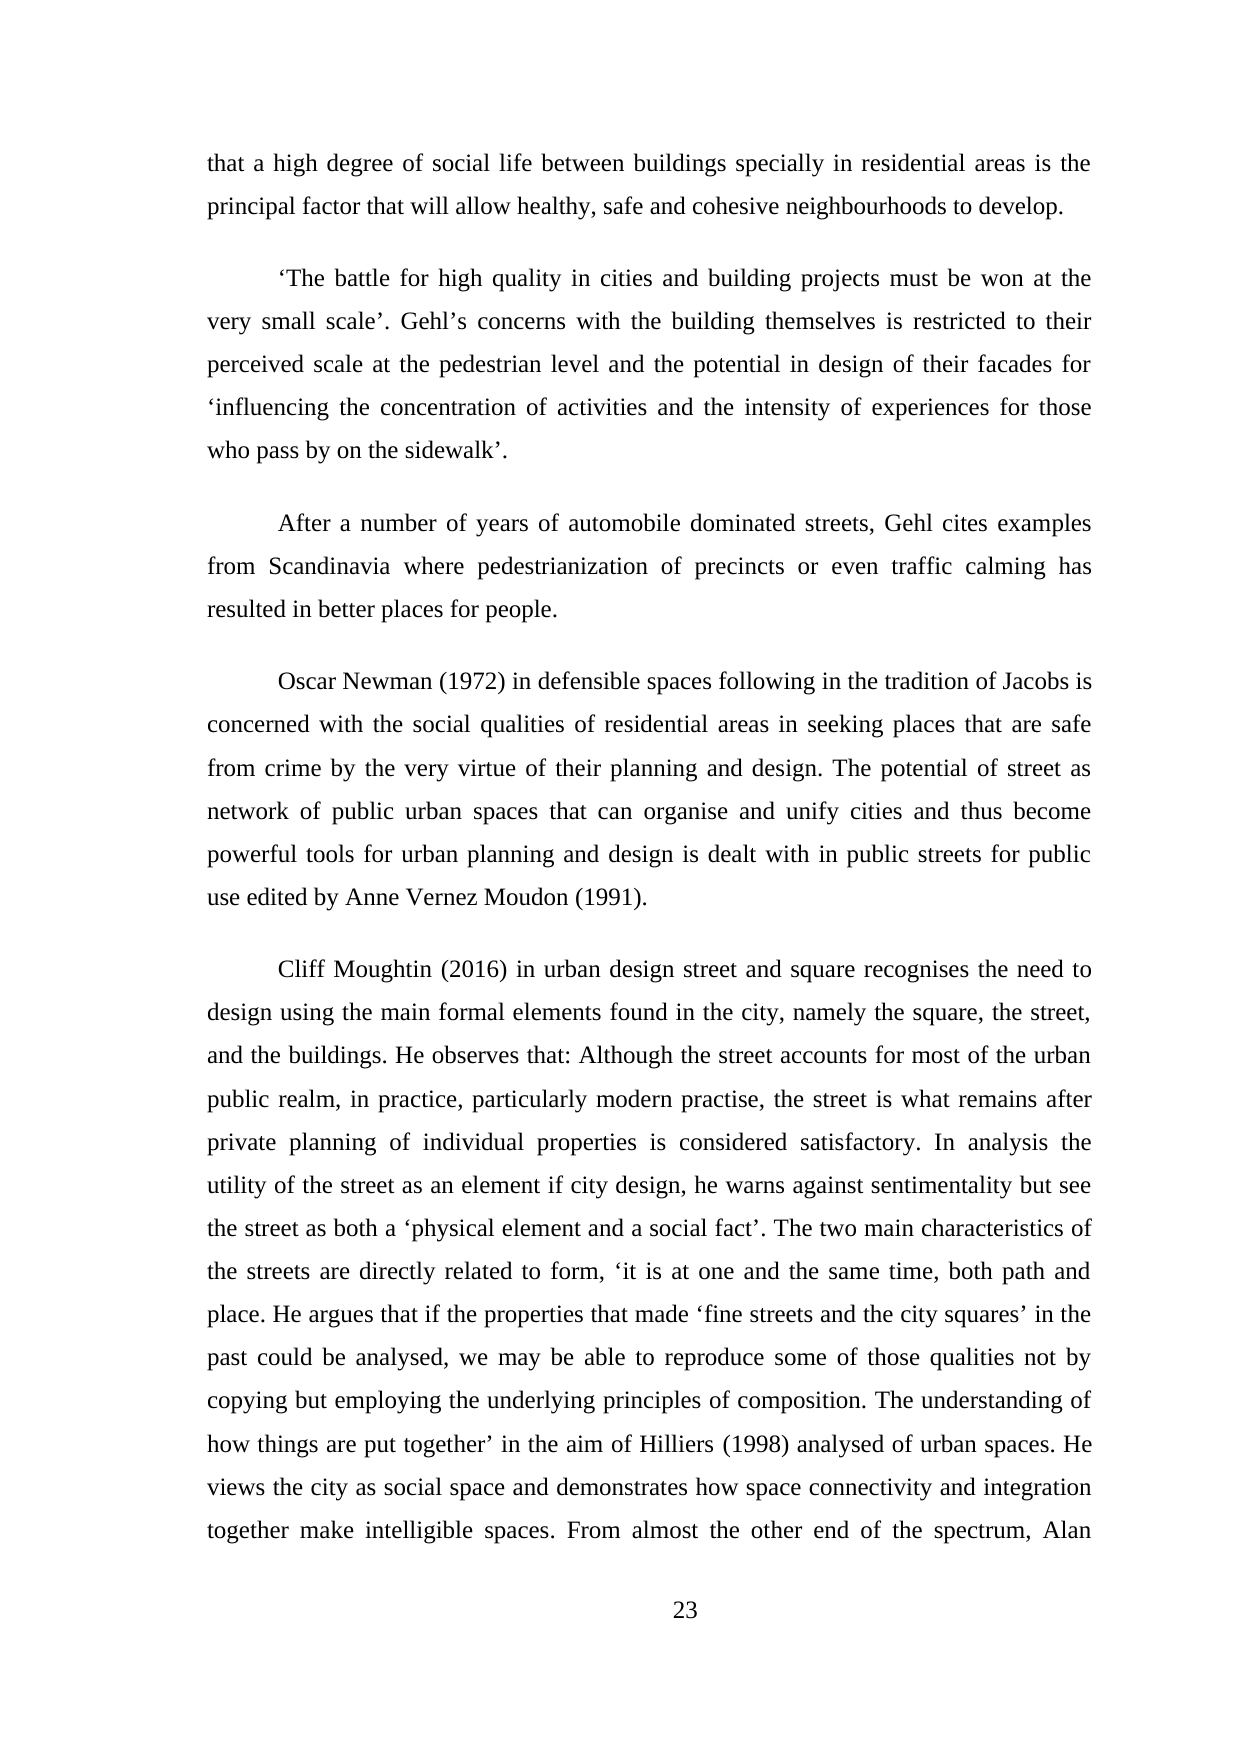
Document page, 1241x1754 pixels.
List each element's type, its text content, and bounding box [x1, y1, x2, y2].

text After a number of years of automobile dominated streets, Gehl cites examples from Scandinavia where pedestrianization of precincts or even traffic calming has resulted in better places for people. [207, 810, 1092, 925]
text Oscar Newman in defensible spaces following in the tradition of Jacobs is concerned with the social qualities of residential areas in seeking places that are safe from crime by the very virtue of their planning and design. The potential of street as network of public urban spaces that can organise and unify cities and thus become powerful tools for urban planning and design is dealt with in public streets for public use edited by Anne Vernez Moudon . [207, 968, 1092, 1213]
text Echoing same sentiments, Jan Gehl writes that functionalist planning caused streets to disappear, replacing them with roads and paths of the ‘built-in’ qualities experienced in ‘nearly all’ mediaeval town he says: ‘not only are the streets and squares arranged with concern for people moving about staying outdoors, but the city builders appear to have had remarkable insight concerning the fundamentals for this planning. Gehl is concerned about the thinning out of people and events in urban spaces resulting in situations where ‘nothing happens because nothing happens’. His conviction that a high degree of social life between buildings specially in residential areas is the principal factor that will allow healthy, safe and cohesive neighbourhoods to develop. [207, 148, 1092, 521]
text ‘The battle for high quality in cities and building projects must be won at the very small scale’. Gehl’s concerns with the building themselves is restricted to their perceived scale at the pedestrian level and the potential in design of their facades for ‘influencing the concentration of activities and the intensity of experiences for those who pass by on the sidewalk’. [207, 565, 1092, 766]
